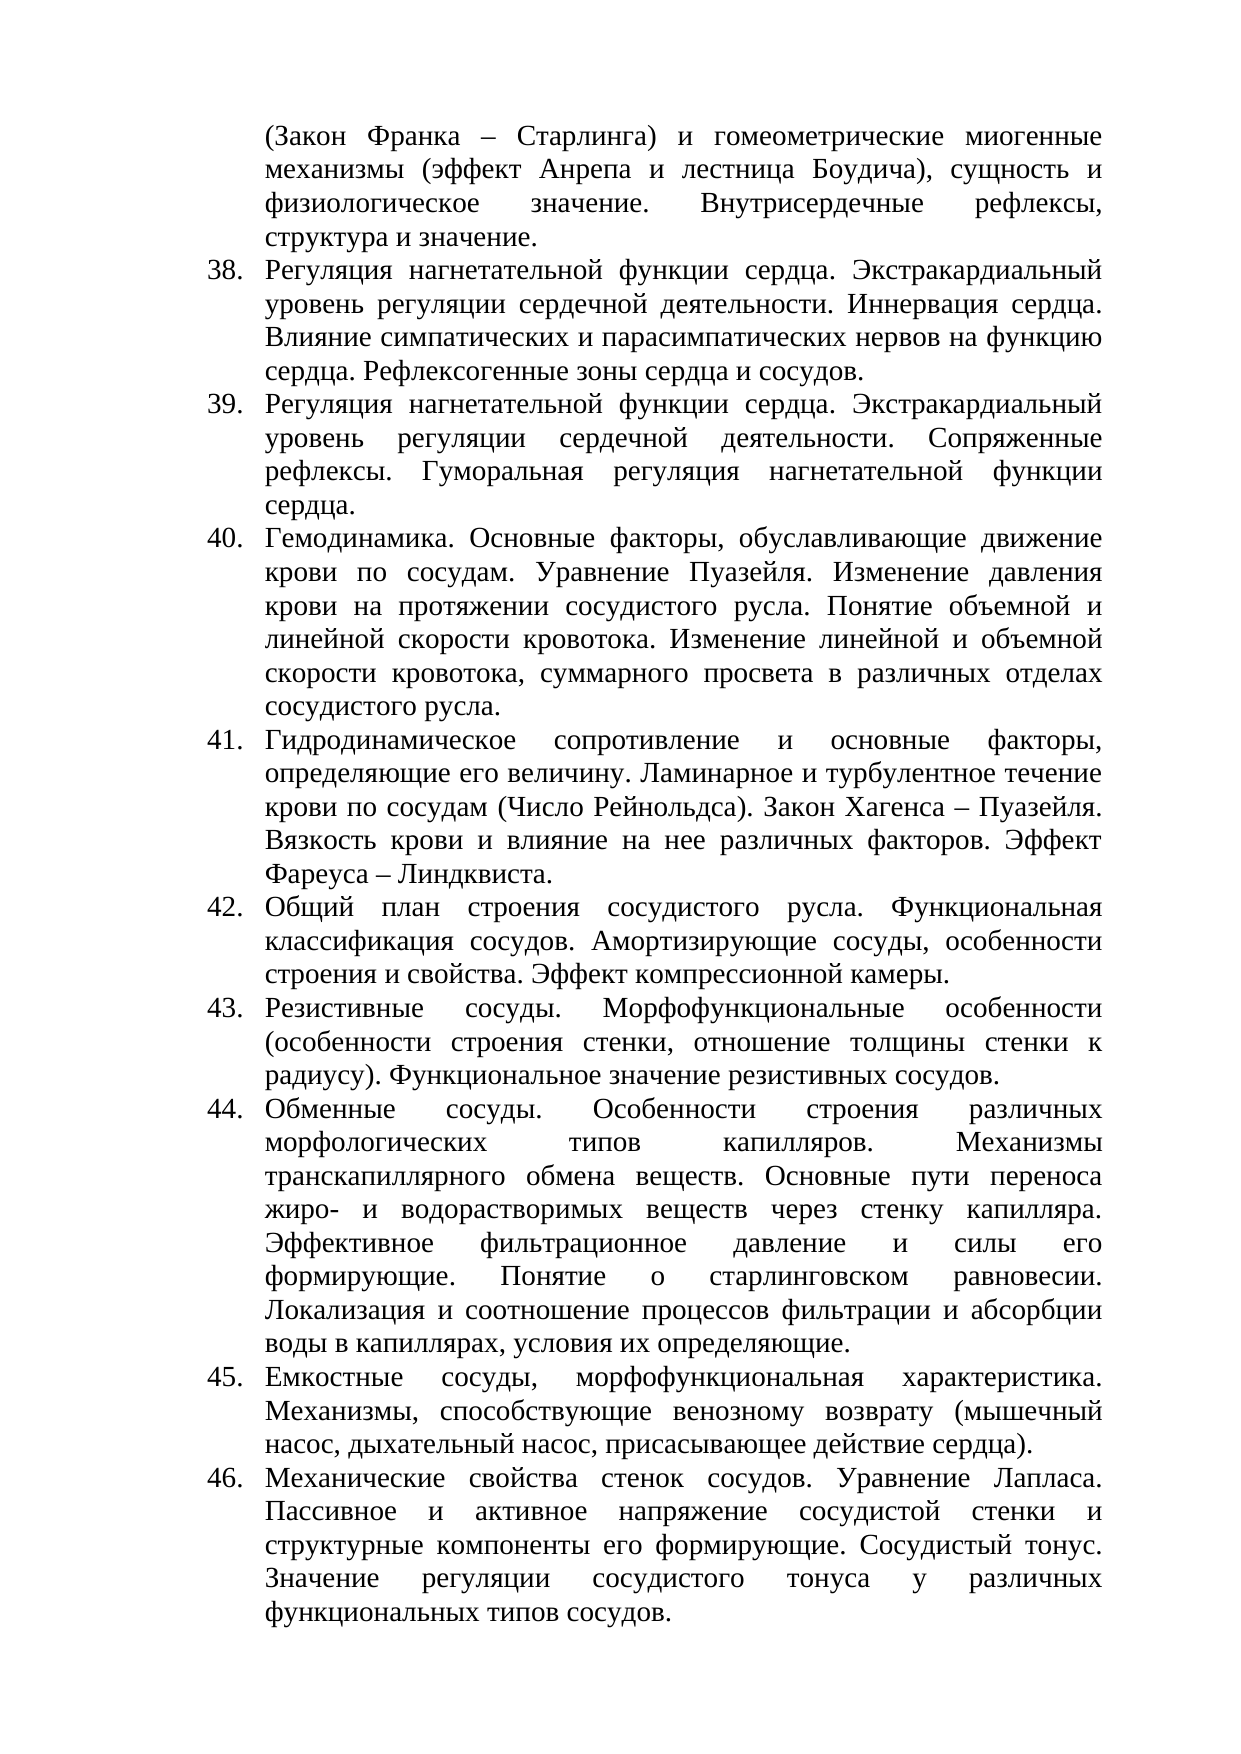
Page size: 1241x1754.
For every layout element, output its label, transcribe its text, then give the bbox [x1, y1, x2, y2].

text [207, 118, 1103, 252]
text Резистивные сосуды. Морфофункциональные особенности (особенности строения стенки, отношение толщины стенки к радиусу). Функциональное значение резистивных сосудов. [207, 990, 1103, 1091]
text Регуляция нагнетательной функции сердца. Экстракардиальный уровень регуляции сердечной деятельности. Иннервация сердца. Влияние симпатических и парасимпатических нервов на функцию сердца. Рефлексогенные зоны сердца и сосудов. [207, 252, 1103, 386]
text Общий план строения сосудистого русла. Функциональная классификация сосудов. Амортизирующие сосуды, особенности строения и свойства. Эффект компрессионной камеры. [207, 889, 1103, 990]
text Гемодинамика. Основные факторы, обуславливающие движение крови по сосудам. Уравнение Пуазейля. Изменение давления крови на протяжении сосудистого русла. Понятие объемной и линейной скорости кровотока. Изменение линейной и объемной скорости кровотока, суммарного просвета в различных отделах сосудистого русла. [207, 521, 1103, 722]
text Обменные сосуды. Особенности строения различных морфологических типов капилляров. Механизмы транскапиллярного обмена веществ. Основные пути переноса жиро- и водорастворимых веществ через стенку капилляра. Эффективное фильтрационное давление и силы его формирующие. Понятие о старлинговском равновесии. Локализация и соотношение процессов фильтрации и абсорбции воды в капиллярах, условия их определяющие. [207, 1091, 1103, 1359]
text Гидродинамическое сопротивление и основные факторы, определяющие его величину. Ламинарное и турбулентное течение крови по сосудам (Число Рейнольдса). Закон Хагенса – Пуазейля. Вязкость крови и влияние на нее различных факторов. Эффект Фареуса – Линдквиста. [207, 722, 1103, 889]
text Регуляция нагнетательной функции сердца. Экстракардиальный уровень регуляции сердечной деятельности. Сопряженные рефлексы. Гуморальная регуляция нагнетательной функции сердца. [207, 386, 1103, 521]
text Механические свойства стенок сосудов. Уравнение Лапласа. Пассивное и активное напряжение сосудистой стенки и структурные компоненты его формирующие. Сосудистый тонус. Значение регуляции сосудистого тонуса у различных функциональных типов сосудов. [207, 1460, 1103, 1627]
text Емкостные сосуды, морфофункциональная характеристика. Механизмы, способствующие венозному возврату (мышечный насос, дыхательный насос, присасывающее действие сердца). [207, 1359, 1103, 1460]
